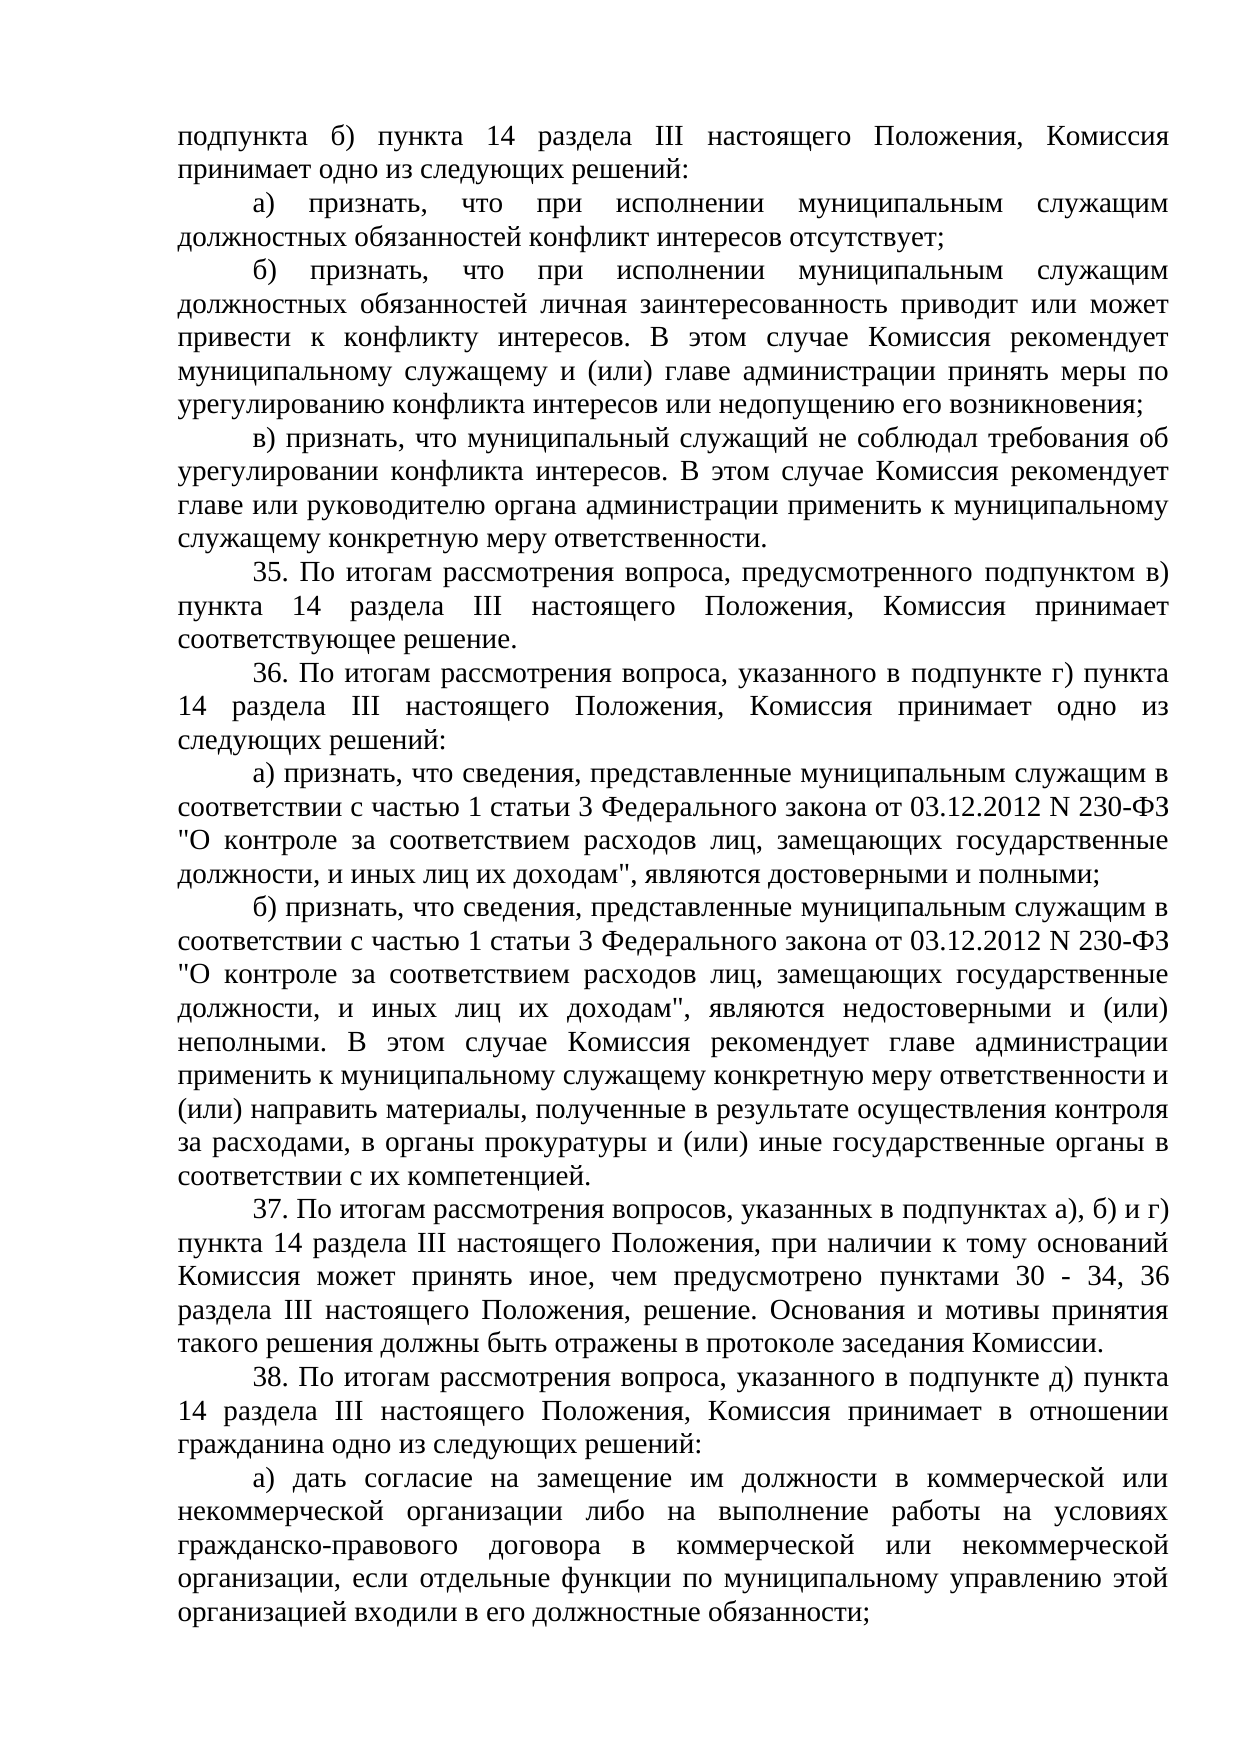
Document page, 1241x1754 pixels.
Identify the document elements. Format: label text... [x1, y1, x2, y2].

text 37. По итогам рассмотрения вопросов, указанных в подпунктах а), б) и г) пункта 14 раздела III настоящего Положения, при наличии к тому оснований Комиссия может принять иное, чем предусмотрено пунктами 30 - 34, 36 раздела III настоящего Положения, решение. Основания и мотивы принятия такого решения должны быть отражены в протоколе заседания Комиссии. [177, 1191, 1169, 1359]
text а) признать, что при исполнении муниципальным служащим должностных обязанностей конфликт интересов отсутствует; [177, 185, 1169, 252]
text б) признать, что сведения, представленные муниципальным служащим в соответствии с частью 1 статьи 3 Федерального закона от 03.12.2012 N 230-ФЗ "О контроле за соответствием расходов лиц, замещающих государственные должности, и иных лиц их доходам", являются недостоверными и (или) неполными. В этом случае Комиссия рекомендует главе администрации применить к муниципальному служащему конкретную меру ответственности и (или) направить материалы, полученные в результате осуществления контроля за расходами, в органы прокуратуры и (или) иные государственные органы в соответствии с их компетенцией. [177, 889, 1169, 1191]
text 36. По итогам рассмотрения вопроса, указанного в подпункте г) пункта 14 раздела III настоящего Положения, Комиссия принимает одно из следующих решений: [177, 655, 1169, 755]
text 35. По итогам рассмотрения вопроса, предусмотренного подпунктом в) пункта 14 раздела III настоящего Положения, Комиссия принимает соответствующее решение. [177, 554, 1169, 655]
text а) признать, что сведения, представленные муниципальным служащим в соответствии с частью 1 статьи 3 Федерального закона от 03.12.2012 N 230-ФЗ "О контроле за соответствием расходов лиц, замещающих государственные должности, и иных лиц их доходам", являются достоверными и полными; [177, 755, 1169, 889]
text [177, 118, 1169, 185]
text а) дать согласие на замещение им должности в коммерческой или некоммерческой организации либо на выполнение работы на условиях гражданско-правового договора в коммерческой или некоммерческой организации, если отдельные функции по муниципальному управлению этой организацией входили в его должностные обязанности; [177, 1460, 1169, 1627]
text 38. По итогам рассмотрения вопроса, указанного в подпункте д) пункта 14 раздела III настоящего Положения, Комиссия принимает в отношении гражданина одно из следующих решений: [177, 1359, 1169, 1460]
text в) признать, что муниципальный служащий не соблюдал требования об урегулировании конфликта интересов. В этом случае Комиссия рекомендует главе или руководителю органа администрации применить к муниципальному служащему конкретную меру ответственности. [177, 420, 1169, 554]
text б) признать, что при исполнении муниципальным служащим должностных обязанностей личная заинтересованность приводит или может привести к конфликту интересов. В этом случае Комиссия рекомендует муниципальному служащему и (или) главе администрации принять меры по урегулированию конфликта интересов или недопущению его возникновения; [177, 252, 1169, 420]
